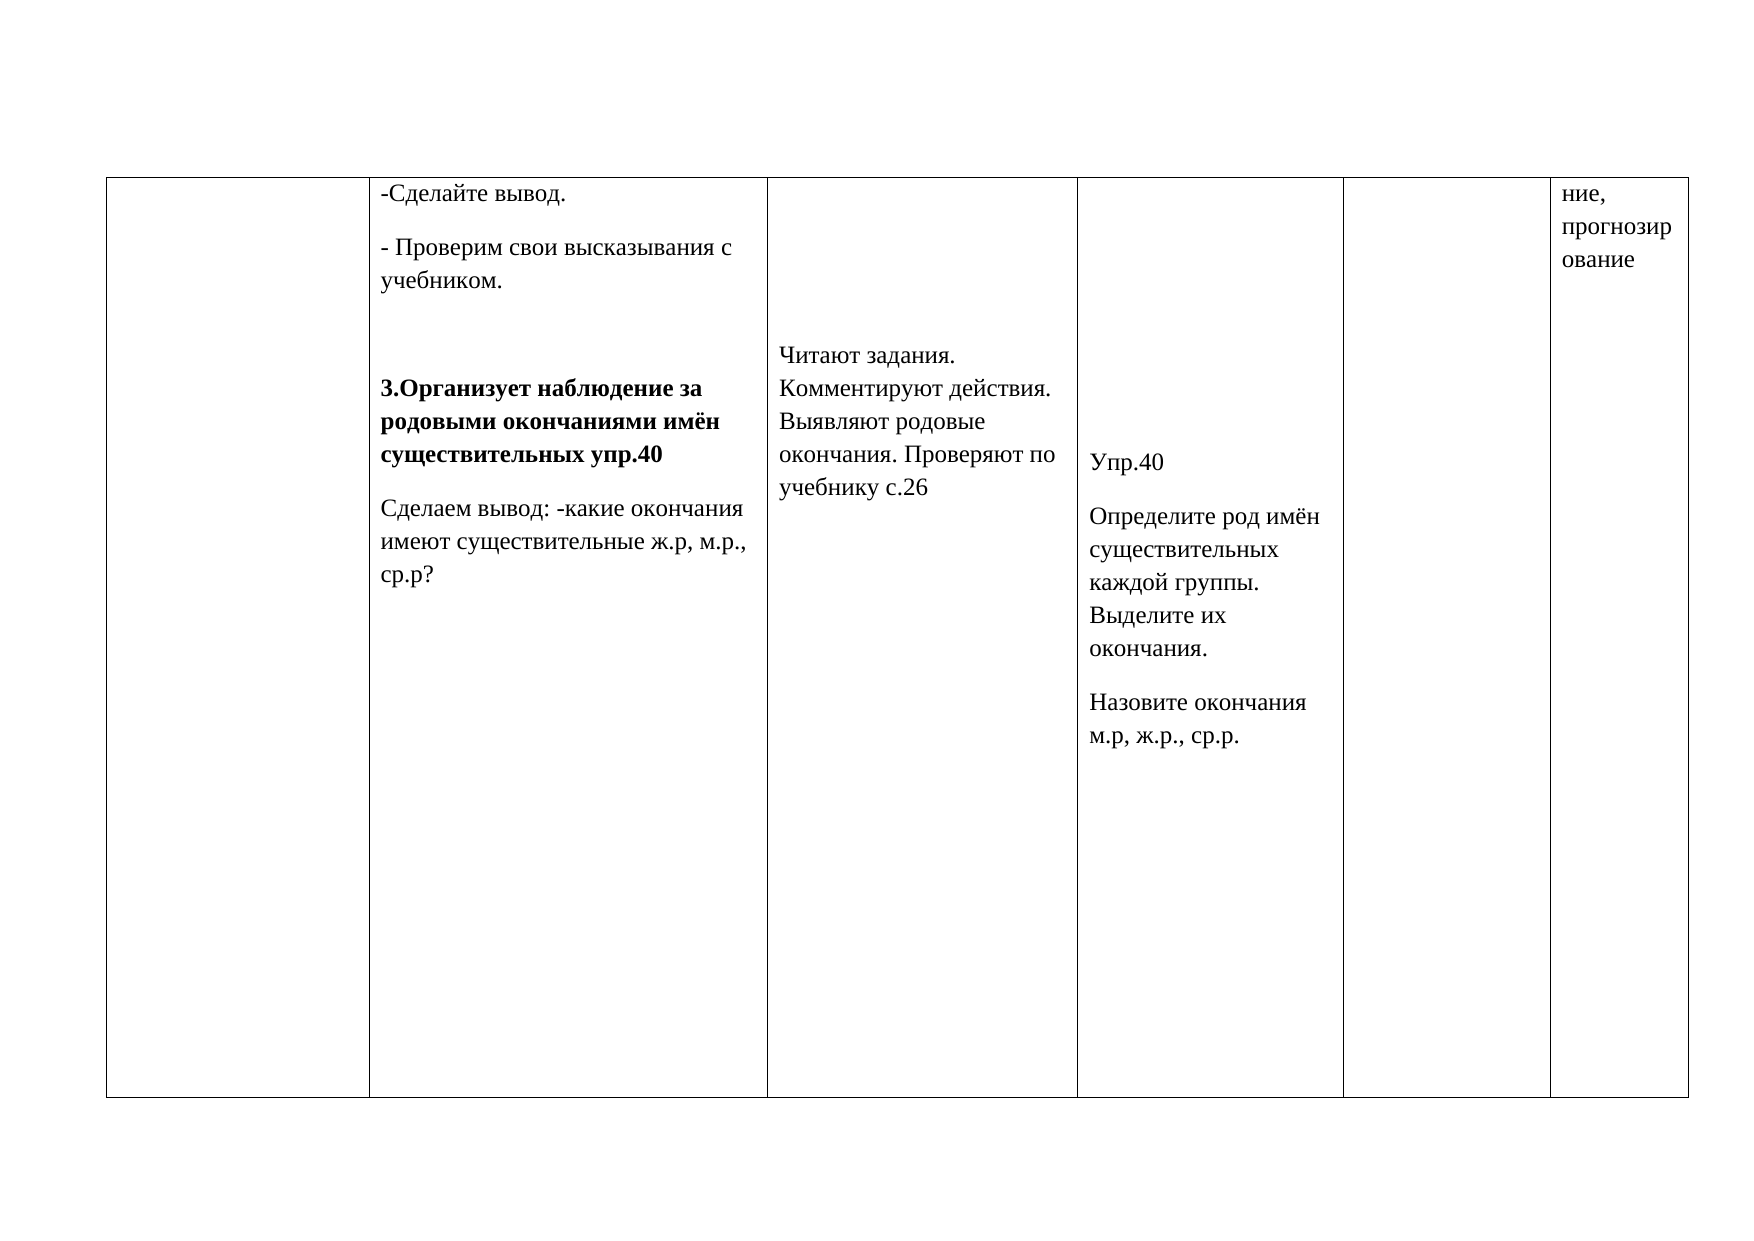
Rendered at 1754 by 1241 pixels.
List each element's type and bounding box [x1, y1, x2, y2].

table_cell [107, 178, 369, 1097]
table_cell [1078, 178, 1343, 1097]
table_cell [370, 178, 767, 1097]
table_cell [1551, 178, 1688, 1097]
table_cell [1344, 178, 1550, 1097]
table_cell [768, 178, 1077, 1097]
